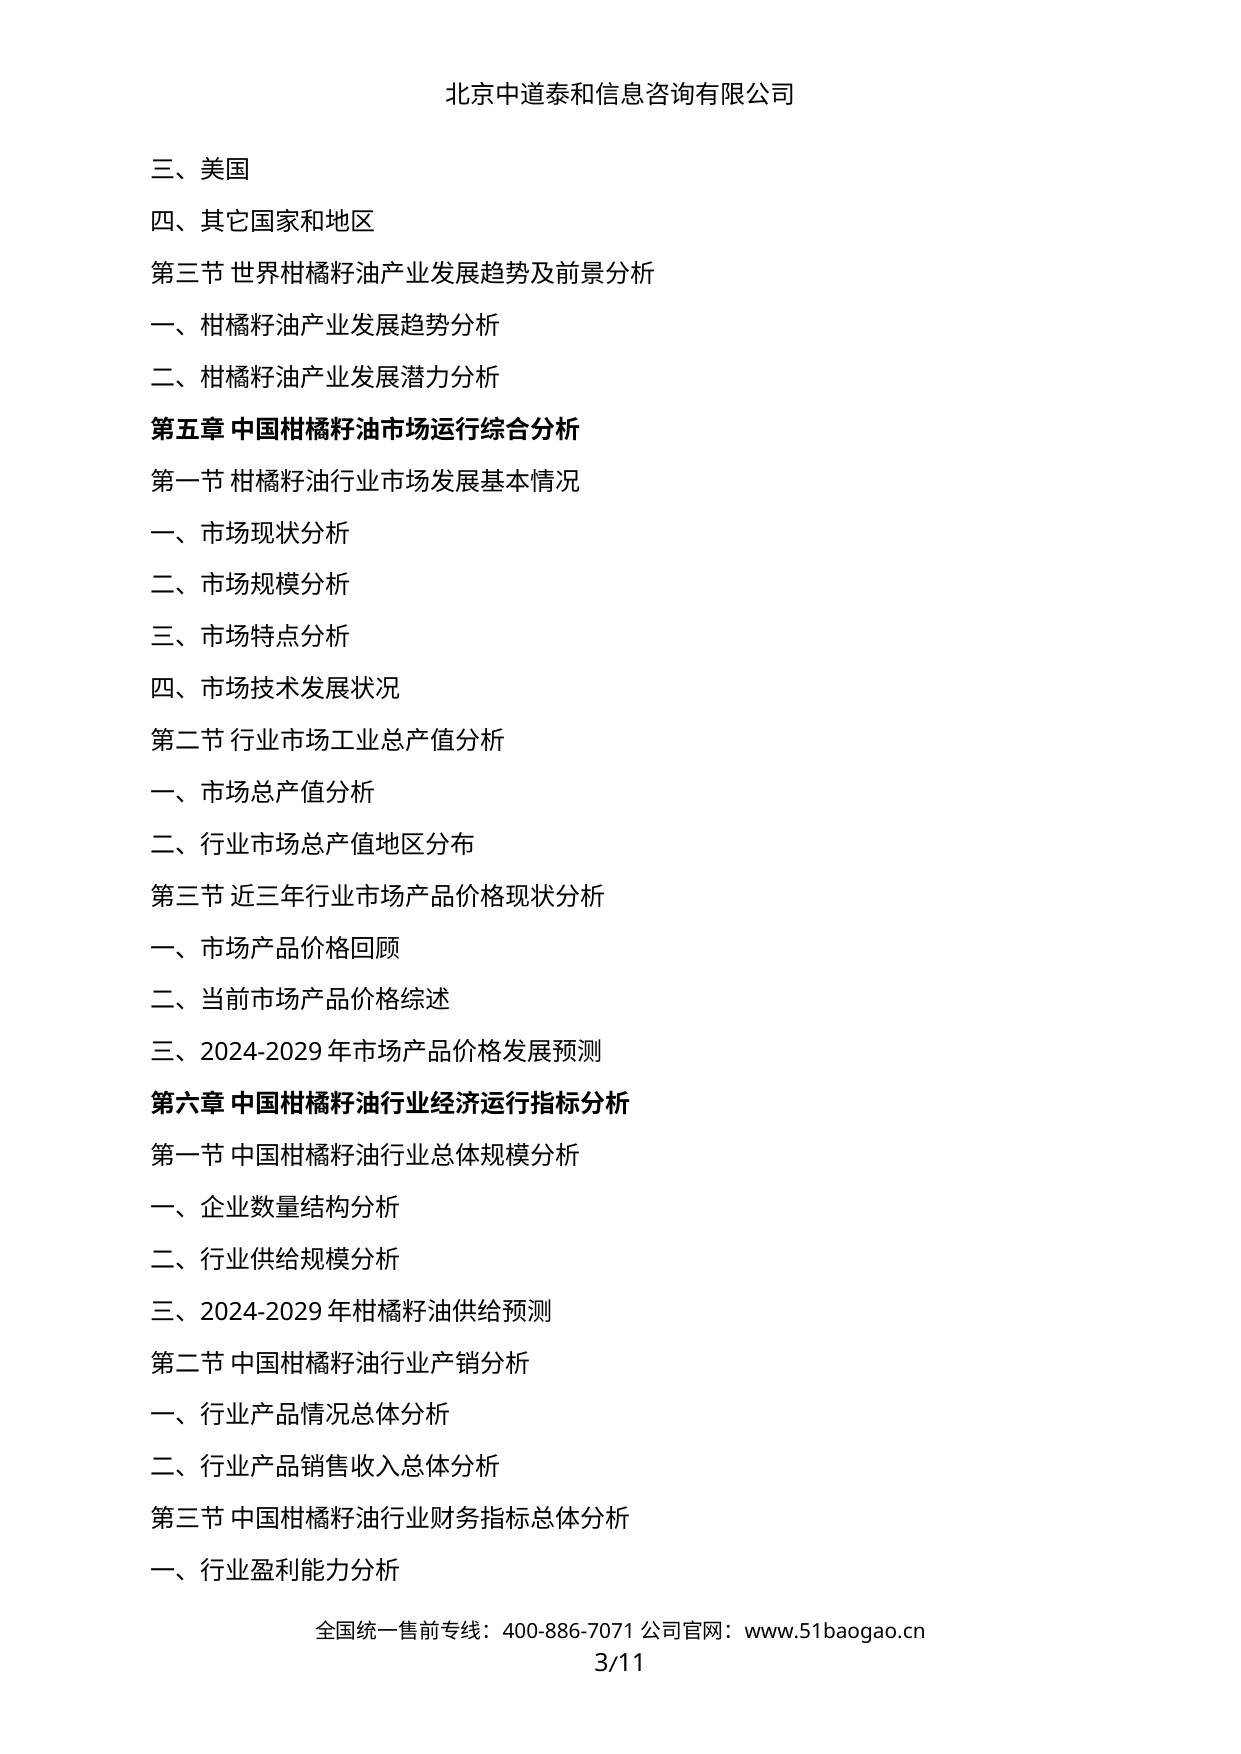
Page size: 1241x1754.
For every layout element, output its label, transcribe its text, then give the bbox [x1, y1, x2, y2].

text 二、柑橘籽油产业发展潜力分析 [150, 357, 1090, 394]
text 第一节 柑橘籽油行业市场发展基本情况 [150, 461, 1090, 497]
text 二、行业供给规模分析 [150, 1239, 1090, 1276]
text 第三节 世界柑橘籽油产业发展趋势及前景分析 [150, 254, 1090, 290]
text 第三节 近三年行业市场产品价格现状分析 [150, 876, 1090, 912]
text 二、行业市场总产值地区分布 [150, 824, 1090, 861]
text 三、市场特点分析 [150, 617, 1090, 653]
text 三、2024-2029年市场产品价格发展预测 [150, 1032, 1090, 1068]
text 第五章 中国柑橘籽油市场运行综合分析 [150, 409, 1090, 446]
text 一、市场现状分析 [150, 513, 1090, 549]
text 四、其它国家和地区 [150, 202, 1090, 238]
text 第二节 行业市场工业总产值分析 [150, 721, 1090, 757]
text 一、企业数量结构分析 [150, 1187, 1090, 1224]
text 二、当前市场产品价格综述 [150, 980, 1090, 1016]
text 第二节 中国柑橘籽油行业产销分析 [150, 1343, 1090, 1379]
text 二、市场规模分析 [150, 565, 1090, 601]
text 三、美国 [150, 150, 1090, 186]
text 四、市场技术发展状况 [150, 669, 1090, 705]
text 一、行业产品情况总体分析 [150, 1395, 1090, 1431]
text 一、柑橘籽油产业发展趋势分析 [150, 306, 1090, 342]
text 一、市场总产值分析 [150, 772, 1090, 809]
text 三、2024-2029年柑橘籽油供给预测 [150, 1291, 1090, 1327]
text 第一节 中国柑橘籽油行业总体规模分析 [150, 1136, 1090, 1172]
text 第三节 中国柑橘籽油行业财务指标总体分析 [150, 1499, 1090, 1535]
text 第六章 中国柑橘籽油行业经济运行指标分析 [150, 1084, 1090, 1120]
text 一、行业盈利能力分析 [150, 1551, 1090, 1587]
text 一、市场产品价格回顾 [150, 928, 1090, 964]
text 二、行业产品销售收入总体分析 [150, 1447, 1090, 1483]
